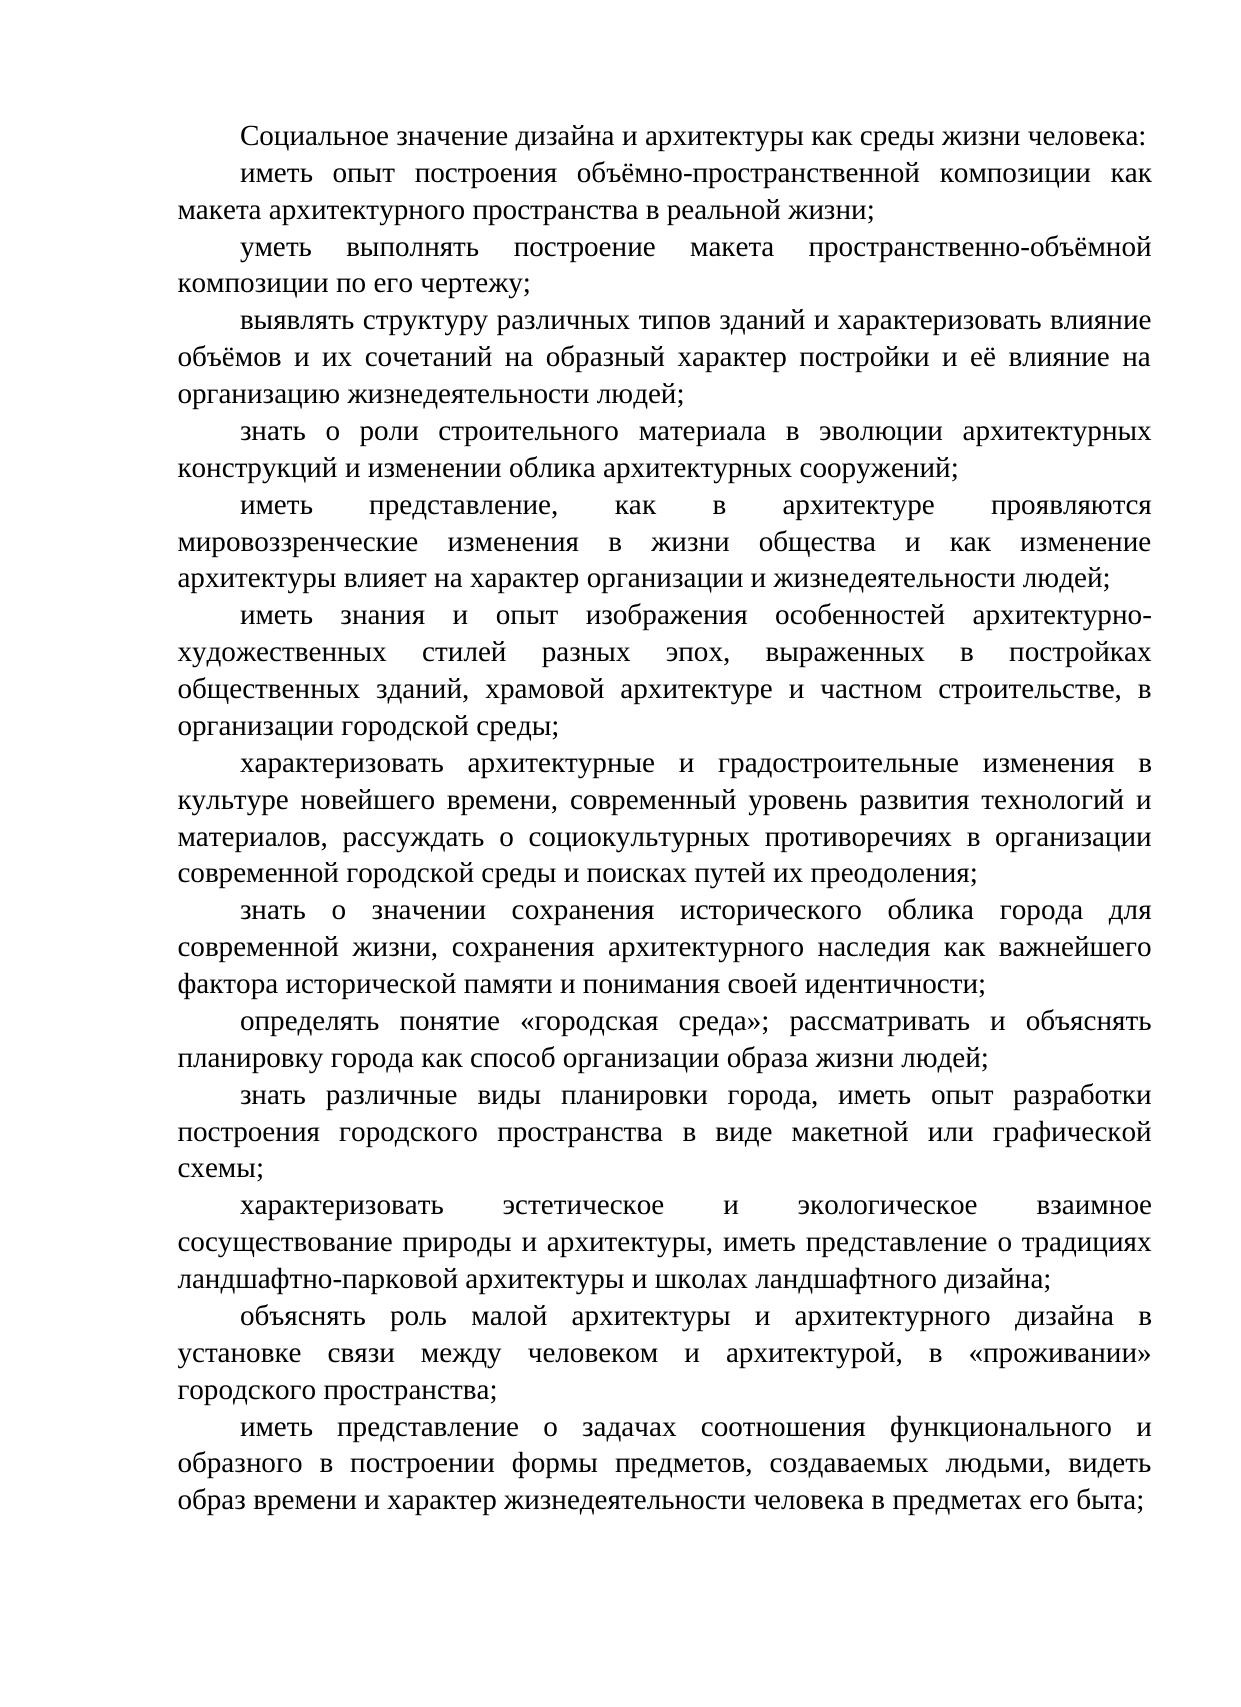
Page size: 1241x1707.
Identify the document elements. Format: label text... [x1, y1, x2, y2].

text характеризовать архитектурные и градостроительные изменения в культуре новейшего времени, современный уровень развития технологий и материалов, рассуждать о социокультурных противоречиях в организации современной городской среды и поисках путей их преодоления; [177, 745, 1152, 889]
text знать о значении сохранения исторического облика города для современной жизни, сохранения архитектурного наследия как важнейшего фактора исторической памяти и понимания своей идентичности; [177, 892, 1152, 1000]
text характеризовать эстетическое и экологическое взаимное сосуществование природы и архитектуры, иметь представление о традициях ландшафтно-парковой архитектуры и школах ландшафтного дизайна; [177, 1187, 1152, 1295]
text иметь представление о задачах соотношения функционального и образного в построении формы предметов, создаваемых людьми, видеть образ времени и характер жизнедеятельности человека в предметах его быта; [177, 1409, 1152, 1516]
text объяснять роль малой архитектуры и архитектурного дизайна в установке связи между человеком и архитектурой, в «проживании» городского пространства; [177, 1298, 1152, 1405]
text иметь опыт построения объёмно-пространственной композиции как макета архитектурного пространства в реальной жизни; [177, 155, 1152, 225]
text выявлять структуру различных типов зданий и характеризовать влияние объёмов и их сочетаний на образный характер постройки и её влияние на организацию жизнедеятельности людей; [177, 302, 1152, 410]
text знать различные виды планировки города, иметь опыт разработки построения городского пространства в виде макетной или графической схемы; [177, 1077, 1152, 1184]
text иметь представление, как в архитектуре проявляются мировоззренческие изменения в жизни общества и как изменение архитектуры влияет на характер организации и жизнедеятельности людей; [177, 487, 1152, 594]
text Социальное значение дизайна и архитектуры как среды жизни человека: [177, 118, 1152, 152]
text знать о роли строительного материала в эволюции архитектурных конструкций и изменении облика архитектурных сооружений; [177, 413, 1152, 483]
text иметь знания и опыт изображения особенностей архитектурно-художественных стилей разных эпох, выраженных в постройках общественных зданий, храмовой архитектуре и частном строительстве, в организации городской среды; [177, 597, 1152, 742]
text уметь выполнять построение макета пространственно-объёмной композиции по его чертежу; [177, 229, 1152, 299]
text определять понятие «городская среда»; рассматривать и объяснять планировку города как способ организации образа жизни людей; [177, 1003, 1152, 1073]
